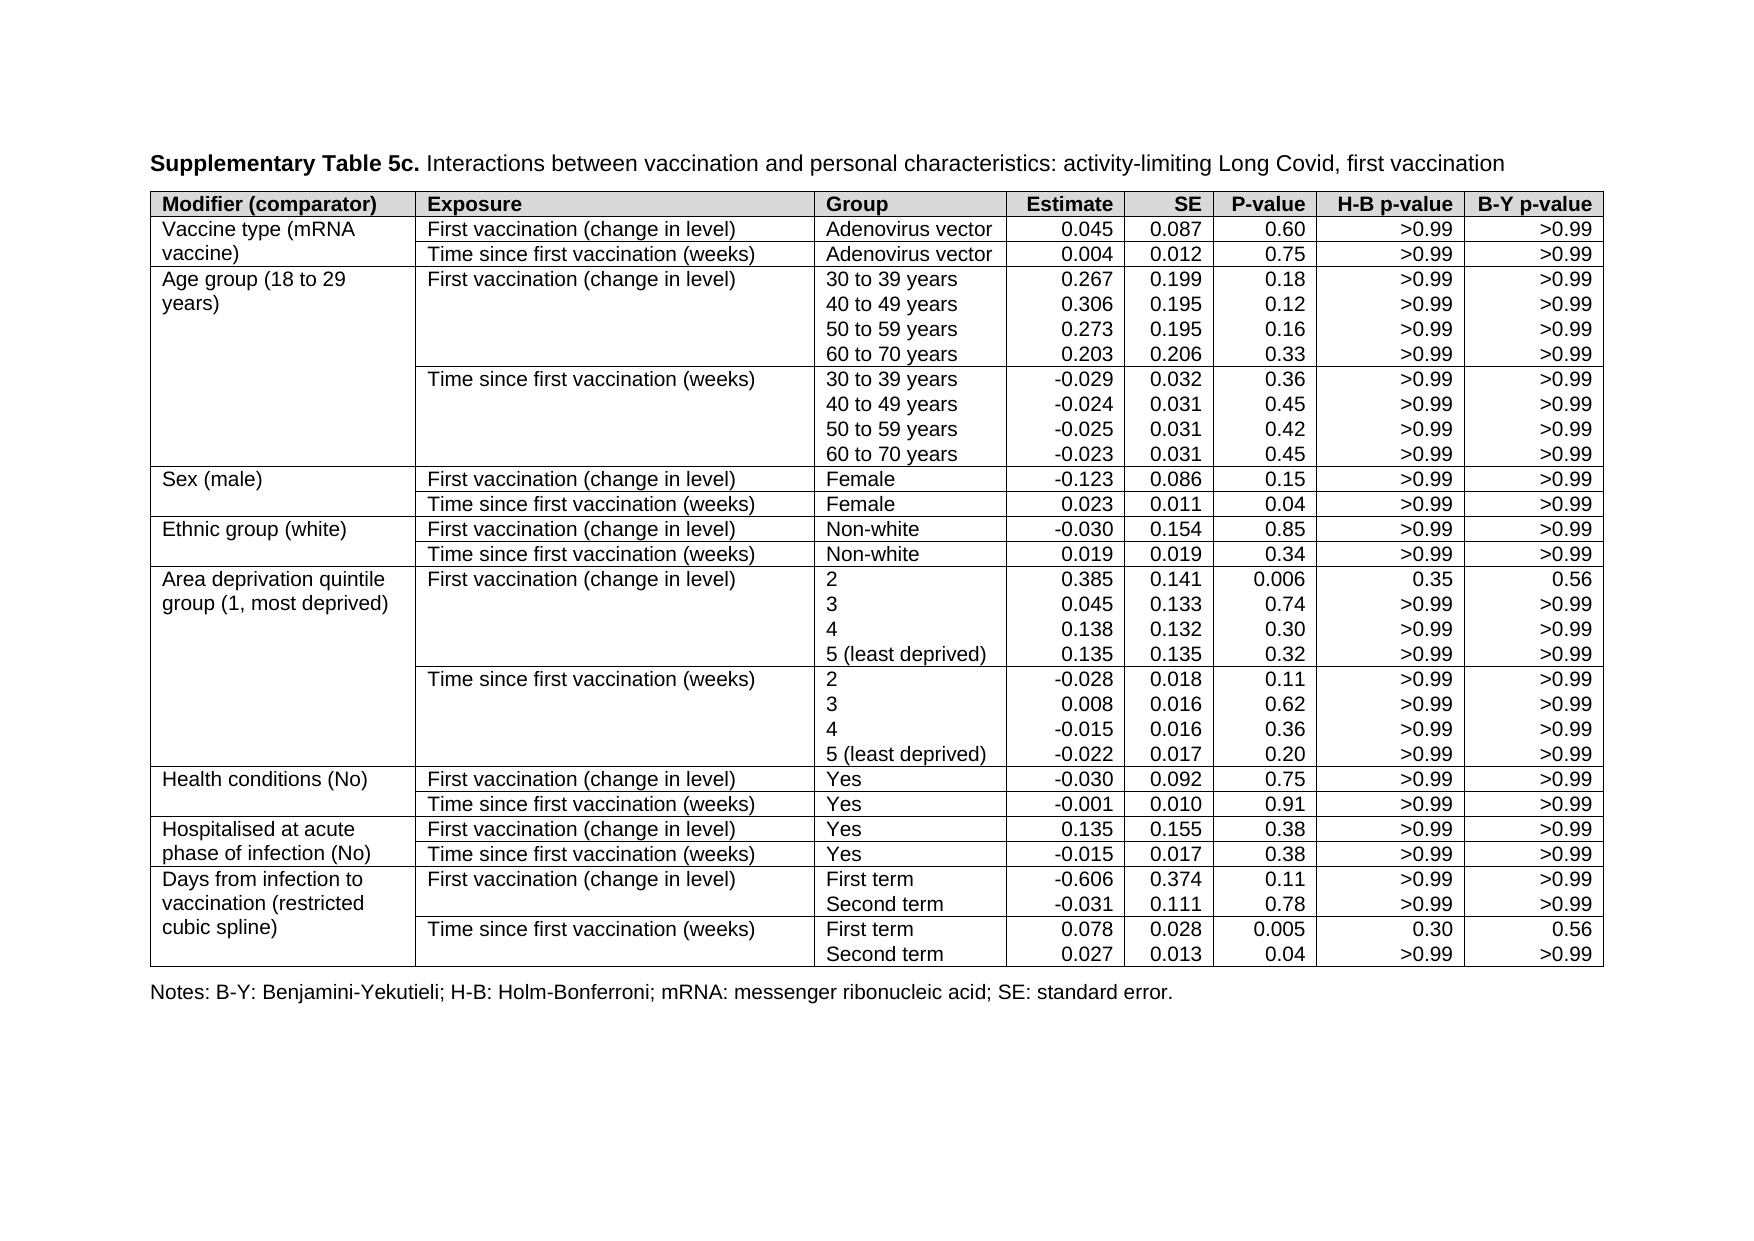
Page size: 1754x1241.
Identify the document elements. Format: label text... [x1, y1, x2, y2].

table_cell >0.99 [1317, 217, 1464, 241]
table_cell -0.001 [1007, 792, 1124, 816]
table_cell 0.111 [1125, 891, 1213, 916]
table_cell >0.99 [1317, 691, 1464, 716]
table_cell >0.99 [1465, 591, 1603, 616]
table_cell 0.045 [1007, 591, 1124, 616]
table_cell 0.023 [1007, 492, 1124, 516]
table_cell 0.75 [1214, 767, 1316, 791]
table_cell >0.99 [1317, 517, 1464, 541]
table_cell 0.135 [1007, 817, 1124, 841]
table_cell 5 (least deprived) [815, 641, 1006, 666]
table_cell 0.012 [1125, 242, 1213, 266]
table_cell 0.385 [1007, 567, 1124, 591]
table_cell 0.56 [1465, 917, 1603, 941]
table_cell >0.99 [1317, 641, 1464, 666]
table_cell 3 [815, 691, 1006, 716]
table_cell 0.74 [1214, 591, 1316, 616]
table_cell -0.030 [1007, 517, 1124, 541]
table_cell 0.013 [1125, 941, 1213, 966]
table_cell >0.99 [1465, 616, 1603, 641]
table_cell 30 to 39 years [815, 267, 1006, 291]
table_cell Time since first vaccination (weeks) [416, 492, 814, 516]
table_cell Yes [815, 842, 1006, 866]
table_cell Ethnic group (white) [151, 517, 415, 566]
table_cell 0.42 [1214, 416, 1316, 441]
table_header SE [1125, 192, 1213, 216]
table_cell Time since first vaccination (weeks) [416, 542, 814, 566]
table_cell >0.99 [1465, 441, 1603, 466]
table_cell First vaccination (change in level) [416, 767, 814, 791]
table_cell >0.99 [1317, 616, 1464, 641]
table_cell 60 to 70 years [815, 441, 1006, 466]
text Supplementary Table 5c. Interactions between vaccination and personal characteristics: activity-limiting Long Covid, first vaccination [150, 150, 1604, 176]
table_cell 0.045 [1007, 217, 1124, 241]
table_cell 0.36 [1214, 367, 1316, 391]
table_cell >0.99 [1465, 242, 1603, 266]
table_cell 0.133 [1125, 591, 1213, 616]
table_cell First term [815, 867, 1006, 891]
table_cell Yes [815, 817, 1006, 841]
table_cell >0.99 [1317, 341, 1464, 366]
table_cell 0.018 [1125, 667, 1213, 691]
table_cell 0.32 [1214, 641, 1316, 666]
table_cell -0.030 [1007, 767, 1124, 791]
table_cell Yes [815, 767, 1006, 791]
table_header H-B p-value [1317, 192, 1464, 216]
table_cell 0.374 [1125, 867, 1213, 891]
table_cell 0.306 [1007, 291, 1124, 316]
table_cell 0.11 [1214, 867, 1316, 891]
table_cell -0.024 [1007, 391, 1124, 416]
table_cell First vaccination (change in level) [416, 817, 814, 841]
table_cell 0.028 [1125, 917, 1213, 941]
table_cell Time since first vaccination (weeks) [416, 842, 814, 866]
table_cell >0.99 [1465, 641, 1603, 666]
table_cell Time since first vaccination (weeks) [416, 667, 814, 766]
table_cell >0.99 [1317, 867, 1464, 891]
table_cell >0.99 [1465, 667, 1603, 691]
table_cell 0.62 [1214, 691, 1316, 716]
table_cell >0.99 [1465, 716, 1603, 741]
table_cell Health conditions (No) [151, 767, 415, 816]
table_cell >0.99 [1317, 741, 1464, 766]
table_cell 0.20 [1214, 741, 1316, 766]
table_cell 0.75 [1214, 242, 1316, 266]
table_cell >0.99 [1465, 767, 1603, 791]
table_cell 0.273 [1007, 316, 1124, 341]
table_cell >0.99 [1465, 517, 1603, 541]
table_cell 0.006 [1214, 567, 1316, 591]
table_cell 0.38 [1214, 842, 1316, 866]
table_cell 0.078 [1007, 917, 1124, 941]
table_cell -0.606 [1007, 867, 1124, 891]
table_cell 0.017 [1125, 741, 1213, 766]
table_cell 0.032 [1125, 367, 1213, 391]
table_cell -0.123 [1007, 467, 1124, 491]
table_cell 0.56 [1465, 567, 1603, 591]
table_cell -0.028 [1007, 667, 1124, 691]
table_cell Non-white [815, 517, 1006, 541]
table_cell >0.99 [1465, 217, 1603, 241]
table_cell >0.99 [1317, 242, 1464, 266]
table_cell Hospitalised at acute phase of infection (No) [151, 817, 415, 866]
table_cell 0.203 [1007, 341, 1124, 366]
table_cell >0.99 [1317, 267, 1464, 291]
table_cell >0.99 [1317, 891, 1464, 916]
table_cell >0.99 [1317, 591, 1464, 616]
table_cell 0.135 [1125, 641, 1213, 666]
table_cell 0.04 [1214, 492, 1316, 516]
table_cell >0.99 [1465, 891, 1603, 916]
table_cell 0.031 [1125, 416, 1213, 441]
table_cell -0.031 [1007, 891, 1124, 916]
table_cell >0.99 [1465, 867, 1603, 891]
table_cell 0.85 [1214, 517, 1316, 541]
table_cell 40 to 49 years [815, 291, 1006, 316]
table_cell >0.99 [1317, 817, 1464, 841]
table_cell 0.135 [1007, 641, 1124, 666]
table_cell Time since first vaccination (weeks) [416, 792, 814, 816]
table_cell 0.008 [1007, 691, 1124, 716]
table_cell -0.015 [1007, 716, 1124, 741]
table_cell 60 to 70 years [815, 341, 1006, 366]
table_cell First term [815, 917, 1006, 941]
table_header Group [815, 192, 1006, 216]
table_cell -0.029 [1007, 367, 1124, 391]
table_cell >0.99 [1465, 367, 1603, 391]
table_cell -0.015 [1007, 842, 1124, 866]
table_cell -0.023 [1007, 441, 1124, 466]
table_cell Adenovirus vector [815, 242, 1006, 266]
table_cell >0.99 [1465, 467, 1603, 491]
table_cell 0.206 [1125, 341, 1213, 366]
table_cell >0.99 [1465, 391, 1603, 416]
table_cell 0.199 [1125, 267, 1213, 291]
table_cell 0.087 [1125, 217, 1213, 241]
table_cell 0.34 [1214, 542, 1316, 566]
table_cell 0.027 [1007, 941, 1124, 966]
table_cell >0.99 [1317, 391, 1464, 416]
table_cell 0.019 [1007, 542, 1124, 566]
table_cell >0.99 [1317, 667, 1464, 691]
table_cell First vaccination (change in level) [416, 517, 814, 541]
table_cell Sex (male) [151, 467, 415, 516]
table_cell 5 (least deprived) [815, 741, 1006, 766]
table_cell Second term [815, 891, 1006, 916]
table_cell 40 to 49 years [815, 391, 1006, 416]
table_cell 50 to 59 years [815, 416, 1006, 441]
table_cell First vaccination (change in level) [416, 567, 814, 666]
table_cell 3 [815, 591, 1006, 616]
table_cell 0.45 [1214, 391, 1316, 416]
table_cell 0.45 [1214, 441, 1316, 466]
table_cell 4 [815, 616, 1006, 641]
table_cell 0.78 [1214, 891, 1316, 916]
table_cell 0.017 [1125, 842, 1213, 866]
table_cell Time since first vaccination (weeks) [416, 367, 814, 466]
table_cell 0.004 [1007, 242, 1124, 266]
table_cell Yes [815, 792, 1006, 816]
table_cell 0.33 [1214, 341, 1316, 366]
table_cell 0.12 [1214, 291, 1316, 316]
table_cell 0.086 [1125, 467, 1213, 491]
table_cell 0.60 [1214, 217, 1316, 241]
table_cell First vaccination (change in level) [416, 267, 814, 366]
table_cell >0.99 [1465, 542, 1603, 566]
table_cell First vaccination (change in level) [416, 867, 814, 916]
table_cell 0.16 [1214, 316, 1316, 341]
table_cell Area deprivation quintile group (1, most deprived) [151, 567, 415, 766]
table_cell >0.99 [1317, 291, 1464, 316]
table_cell >0.99 [1465, 842, 1603, 866]
table_cell >0.99 [1465, 741, 1603, 766]
table_cell -0.022 [1007, 741, 1124, 766]
table_cell 0.011 [1125, 492, 1213, 516]
table_header B-Y p-value [1465, 192, 1603, 216]
table_cell 0.092 [1125, 767, 1213, 791]
table_cell 0.35 [1317, 567, 1464, 591]
table_cell First vaccination (change in level) [416, 217, 814, 241]
table_cell 0.11 [1214, 667, 1316, 691]
table_cell 30 to 39 years [815, 367, 1006, 391]
table_cell Time since first vaccination (weeks) [416, 242, 814, 266]
table_cell 0.016 [1125, 716, 1213, 741]
table_cell Adenovirus vector [815, 217, 1006, 241]
table_cell >0.99 [1465, 691, 1603, 716]
table_cell 0.38 [1214, 817, 1316, 841]
table_header Modifier (comparator) [151, 192, 415, 216]
table_cell Female [815, 492, 1006, 516]
table_cell >0.99 [1465, 316, 1603, 341]
table_cell 0.005 [1214, 917, 1316, 941]
table_cell >0.99 [1465, 341, 1603, 366]
table_cell 0.36 [1214, 716, 1316, 741]
table_cell >0.99 [1465, 792, 1603, 816]
table_cell >0.99 [1317, 492, 1464, 516]
table_cell >0.99 [1317, 367, 1464, 391]
table_cell First vaccination (change in level) [416, 467, 814, 491]
table_cell Vaccine type (mRNA vaccine) [151, 217, 415, 266]
table_cell >0.99 [1465, 817, 1603, 841]
table_cell >0.99 [1317, 441, 1464, 466]
table_cell 0.91 [1214, 792, 1316, 816]
table_cell 0.031 [1125, 441, 1213, 466]
table_cell 0.010 [1125, 792, 1213, 816]
table_cell >0.99 [1317, 941, 1464, 966]
table_cell >0.99 [1465, 941, 1603, 966]
table_cell 0.016 [1125, 691, 1213, 716]
table_cell >0.99 [1465, 267, 1603, 291]
table_header Exposure [416, 192, 814, 216]
table_cell 0.019 [1125, 542, 1213, 566]
table_cell 0.18 [1214, 267, 1316, 291]
table_cell >0.99 [1317, 716, 1464, 741]
table_cell Female [815, 467, 1006, 491]
table_cell 0.267 [1007, 267, 1124, 291]
table_cell 4 [815, 716, 1006, 741]
table_cell 0.138 [1007, 616, 1124, 641]
table_cell 0.132 [1125, 616, 1213, 641]
table_cell >0.99 [1465, 416, 1603, 441]
table_cell 0.30 [1214, 616, 1316, 641]
table_cell 0.141 [1125, 567, 1213, 591]
table_cell Non-white [815, 542, 1006, 566]
table_cell >0.99 [1317, 542, 1464, 566]
table_cell 0.04 [1214, 941, 1316, 966]
table_cell Age group (18 to 29 years) [151, 267, 415, 466]
table_cell >0.99 [1317, 792, 1464, 816]
table_cell 0.195 [1125, 291, 1213, 316]
table_cell >0.99 [1317, 842, 1464, 866]
table_cell 0.155 [1125, 817, 1213, 841]
table_cell 0.031 [1125, 391, 1213, 416]
table_cell 0.154 [1125, 517, 1213, 541]
table_cell >0.99 [1317, 316, 1464, 341]
table_cell >0.99 [1465, 291, 1603, 316]
table_header P-value [1214, 192, 1316, 216]
table_cell >0.99 [1317, 467, 1464, 491]
table_header Estimate [1007, 192, 1124, 216]
table_cell 0.195 [1125, 316, 1213, 341]
table_cell 2 [815, 567, 1006, 591]
table_cell Second term [815, 941, 1006, 966]
table_cell 2 [815, 667, 1006, 691]
table_cell 0.15 [1214, 467, 1316, 491]
table_cell Time since first vaccination (weeks) [416, 917, 814, 966]
table_cell Days from infection to vaccination (restricted cubic spline) [151, 867, 415, 966]
table_cell >0.99 [1465, 492, 1603, 516]
text Notes: B-Y: Benjamini-Yekutieli; H-B: Holm-Bonferroni; mRNA: messenger ribonucleic acid; SE: standard error. [150, 979, 1604, 1003]
table_cell >0.99 [1317, 416, 1464, 441]
table_cell 0.30 [1317, 917, 1464, 941]
table_cell >0.99 [1317, 767, 1464, 791]
table_cell -0.025 [1007, 416, 1124, 441]
table_cell 50 to 59 years [815, 316, 1006, 341]
